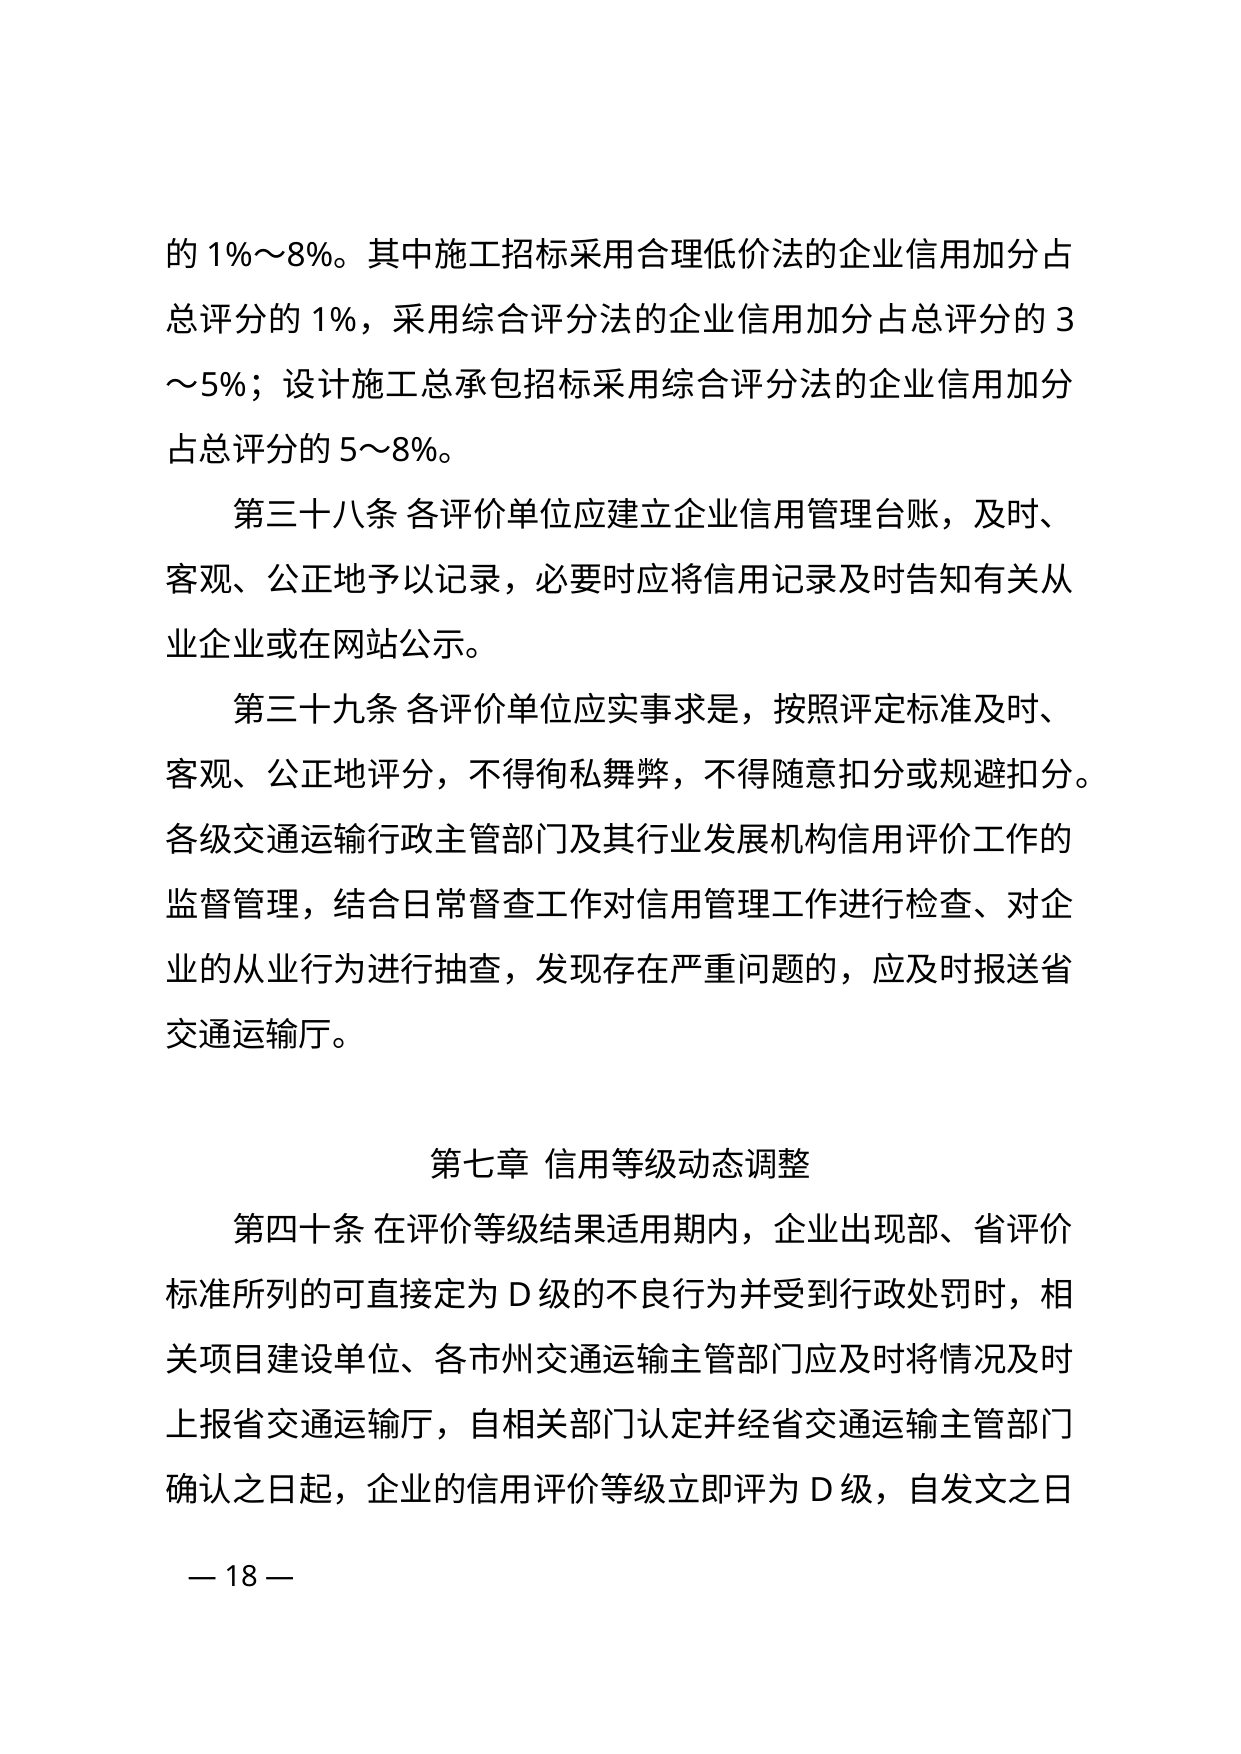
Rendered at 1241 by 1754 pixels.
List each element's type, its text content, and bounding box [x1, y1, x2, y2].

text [165, 1194, 1075, 1519]
text 第三十八条 各评价单位应建立企业信用管理台账，及时、客观、公正地予以记录，必要时应将信用记录及时告知有关从业企业或在网站公示。 [165, 479, 1075, 674]
text 第三十九条 各评价单位应实事求是，按照评定标准及时、客观、公正地评分，不得徇私舞弊，不得随意扣分或规避扣分。各级交通运输行政主管部门及其行业发展机构信用评价工作的监督管理，结合日常督查工作对信用管理工作进行检查、对企业的从业行为进行抽查，发现存在严重问题的，应及时报送省交通运输厅。 [165, 674, 1075, 1064]
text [165, 219, 1075, 479]
text 第七章 信用等级动态调整 [165, 1129, 1075, 1194]
